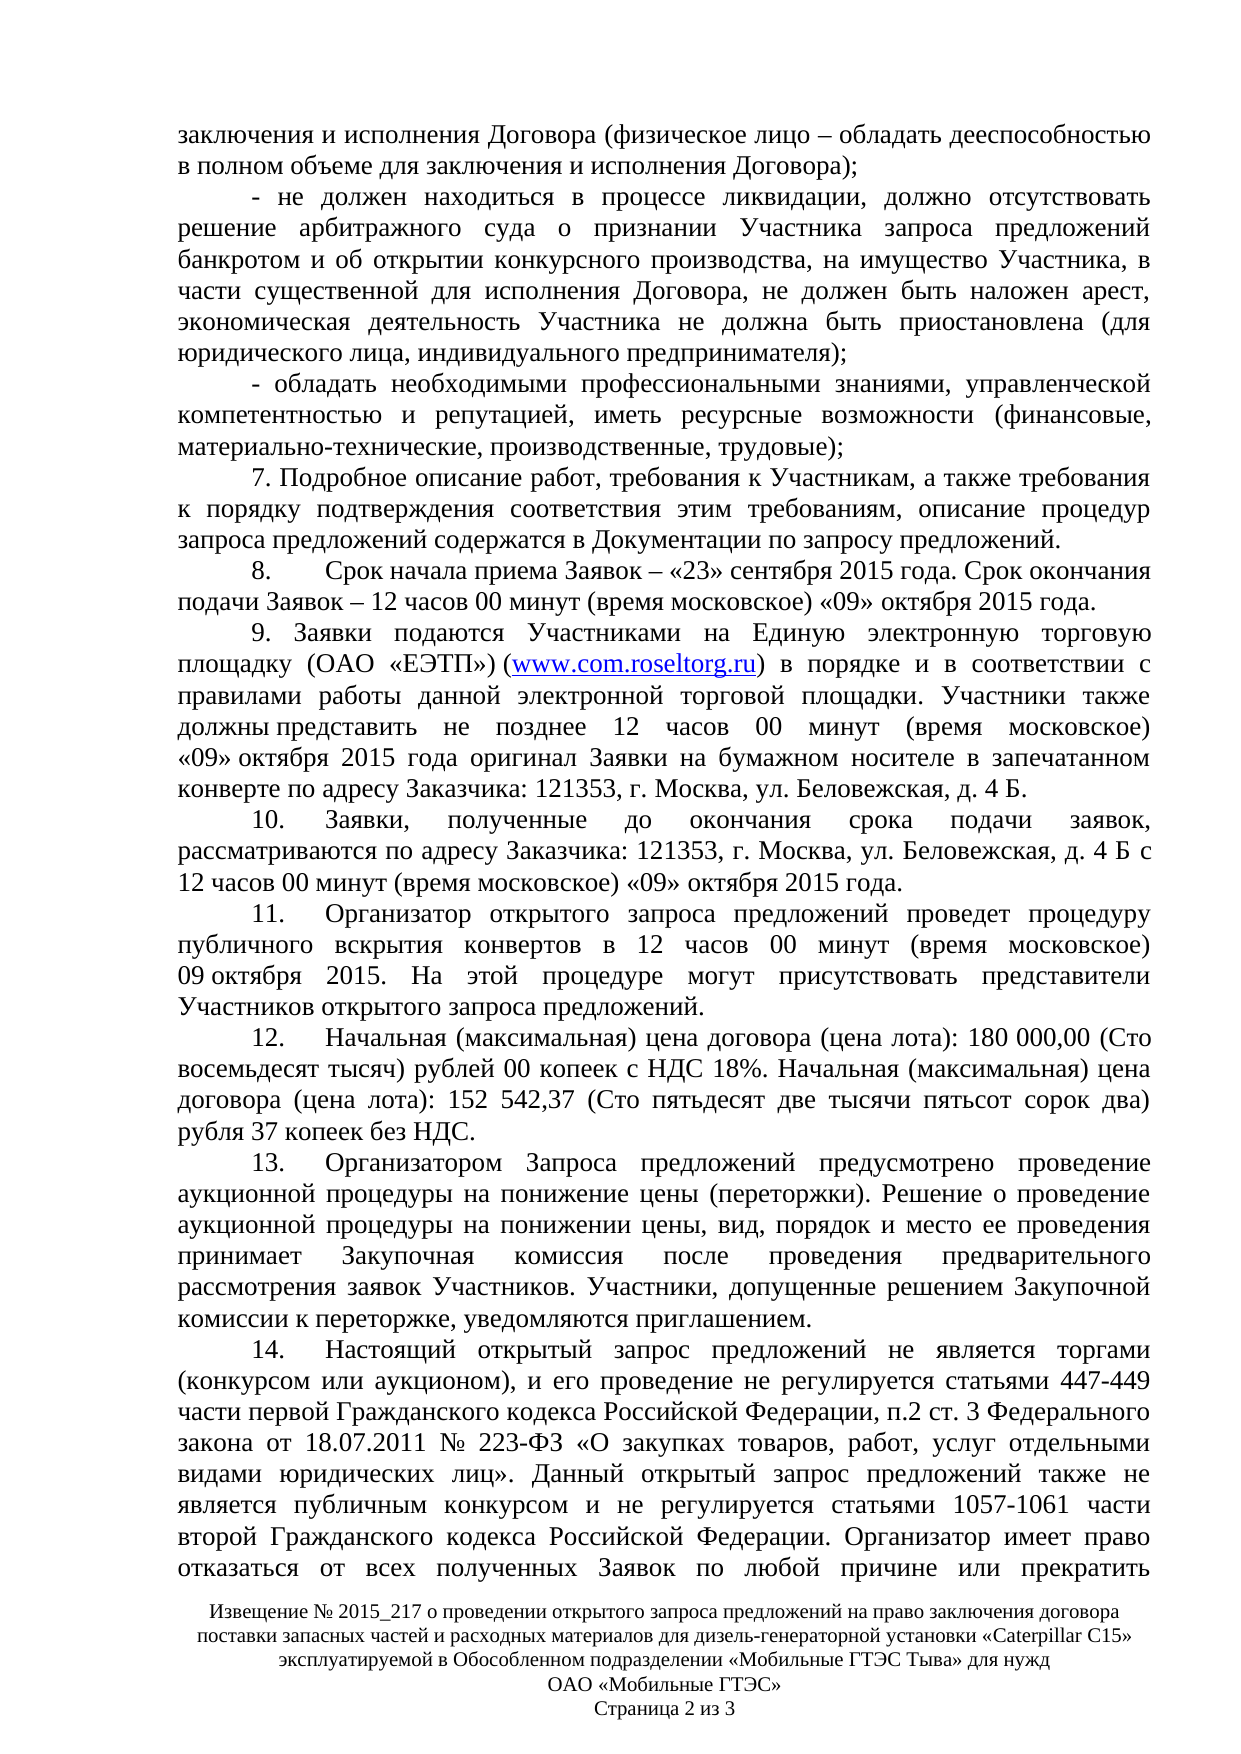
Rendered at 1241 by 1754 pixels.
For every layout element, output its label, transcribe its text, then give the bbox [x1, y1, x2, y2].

list Организатором Запроса предложений предусмотрено проведение аукционной процедуры на понижение цены (переторжки). Решение о проведение аукционной процедуры на понижении цены, вид, порядок и место ее проведения принимает Закупочная комиссия после проведения предварительного рассмотрения заявок Участников. Участники, допущенные решением Закупочной комиссии к переторжке, уведомляются приглашением. [177, 1146, 1152, 1333]
list Организатор открытого запроса предложений проведет процедуру публичного вскрытия конвертов в 12 часов 00 минут (время московское) 09 октября 2015. На этой процедуре могут присутствовать представители Участников открытого запроса предложений. [177, 897, 1152, 1021]
text - обладать необходимыми профессиональными знаниями, управленческой компетентностью и репутацией, иметь ресурсные возможности (финансовые, материально-технические, производственные, трудовые); [177, 367, 1152, 461]
list 9. Заявки подаются Участниками на Единую электронную торговую площадку (ОАО «ЕЭТП») (www.com.roseltorg.ru) в порядке и в соответствии с правилами работы данной электронной торговой площадки. Участники также должны представить не позднее 12 часов 00 минут (время московское) «09» октября 2015 года оригинал Заявки на бумажном носителе в запечатанном конверте по адресу Заказчика: 121353, г. Москва, ул. Беловежская, д. 4 Б. [177, 616, 1152, 803]
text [177, 118, 1152, 180]
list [177, 1333, 1152, 1582]
list Начальная (максимальная) цена договора (цена лота): 180 000,00 (Сто восемьдесят тысяч) рублей 00 копеек с НДС 18%. Начальная (максимальная) цена договора (цена лота): 152 542,37 (Сто пятьдесят две тысячи пятьсот сорок два) рубля 37 копеек без НДС. [177, 1021, 1152, 1146]
text - не должен находиться в процессе ликвидации, должно отсутствовать решение арбитражного суда о признании Участника запроса предложений банкротом и об открытии конкурсного производства, на имущество Участника, в части существенной для исполнения Договора, не должен быть наложен арест, экономическая деятельность Участника не должна быть приостановлена (для юридического лица, индивидуального предпринимателя); [177, 180, 1152, 367]
list Заявки, полученные до окончания срока подачи заявок, рассматриваются по адресу Заказчика: 121353, г. Москва, ул. Беловежская, д. 4 Б с 12 часов 00 минут (время московское) «09» октября 2015 года. [177, 803, 1152, 897]
list Срок начала приема Заявок – «23» сентября 2015 года. Срок окончания подачи Заявок – 12 часов 00 минут (время московское) «09» октября 2015 года. [177, 554, 1152, 616]
text 7. Подробное описание работ, требования к Участникам, а также требования к порядку подтверждения соответствия этим требованиям, описание процедур запроса предложений содержатся в Документации по запросу предложений. [177, 461, 1152, 554]
